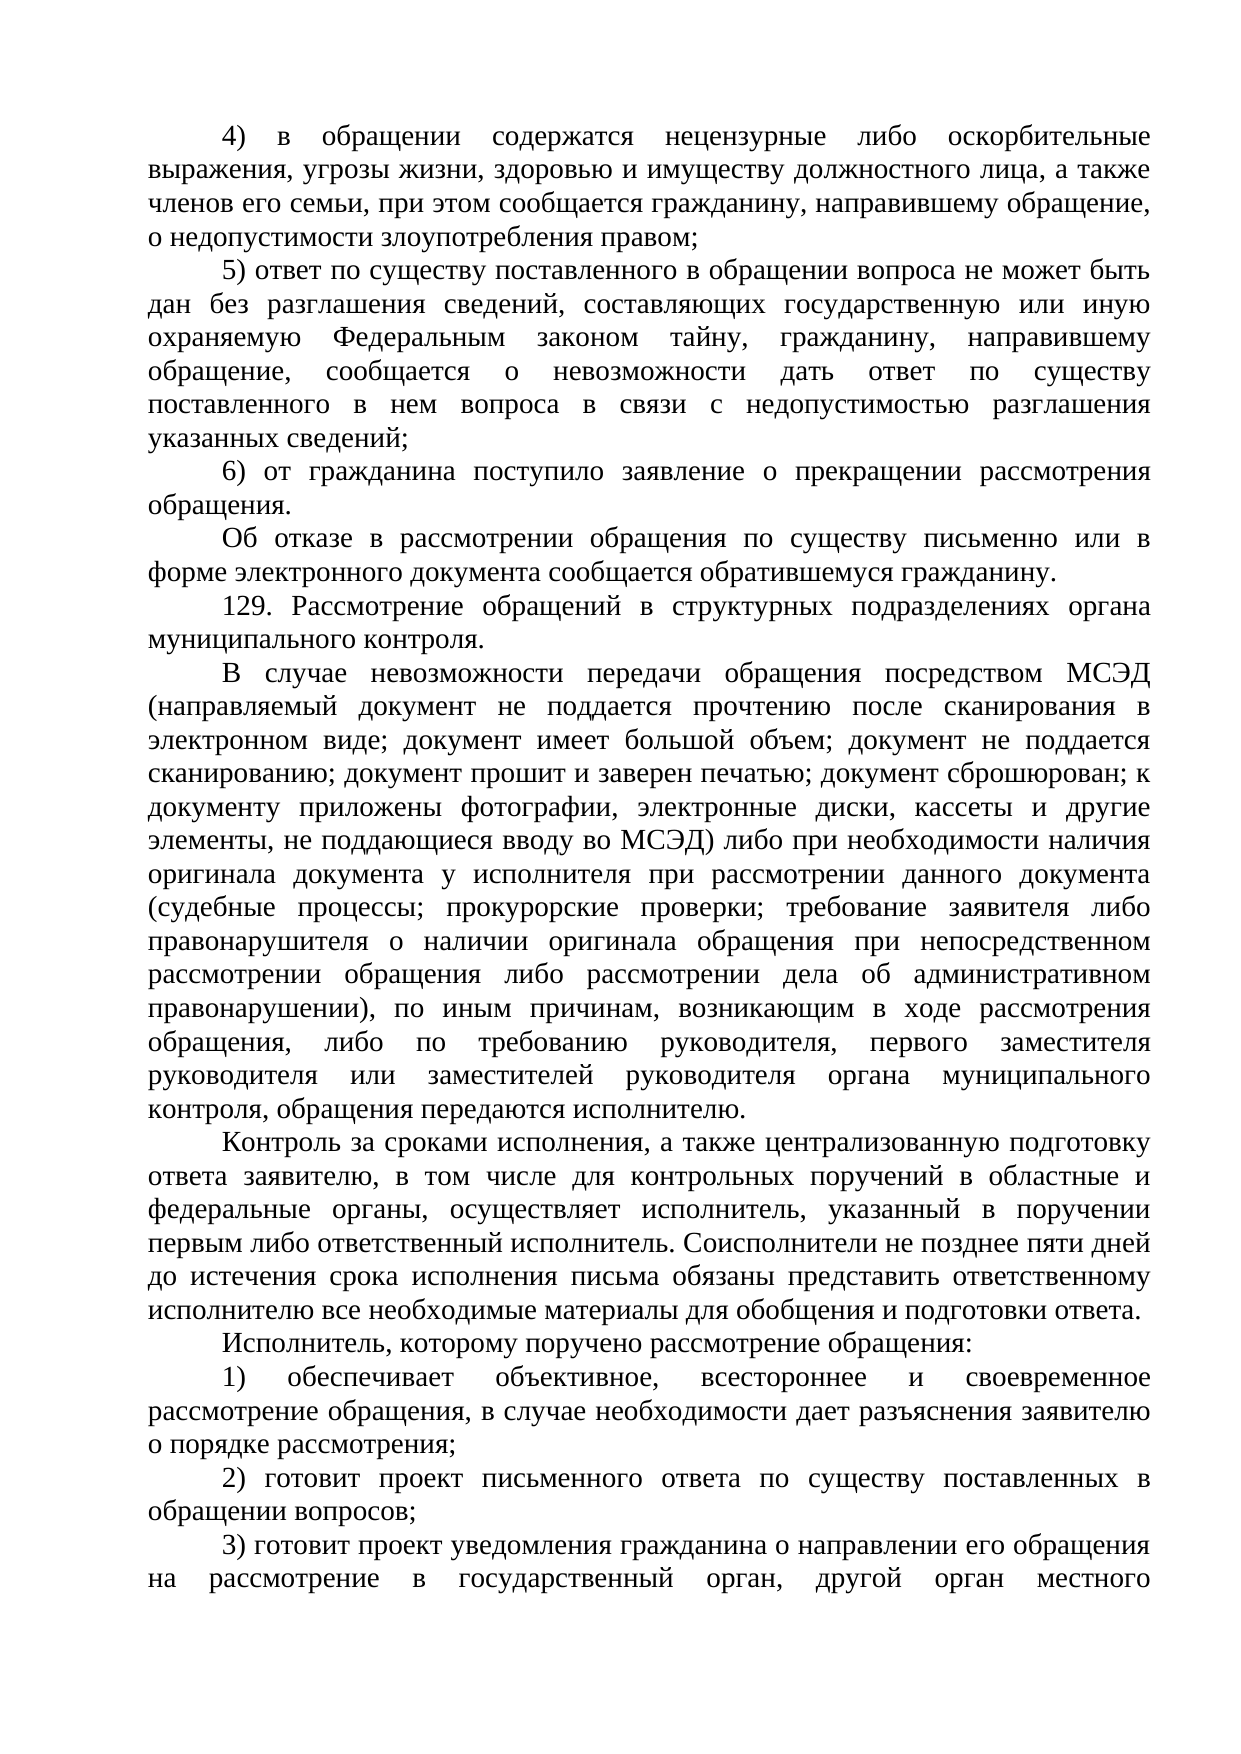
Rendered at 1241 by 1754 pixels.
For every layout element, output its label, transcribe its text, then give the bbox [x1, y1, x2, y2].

text 4) в обращении содержатся нецензурные либо оскорбительные выражения, угрозы жизни, здоровью и имуществу должностного лица, а также членов его семьи, при этом сообщается гражданину, направившему обращение, о недопустимости злоупотребления правом; [148, 118, 1152, 252]
text Контроль за сроками исполнения, а также централизованную подготовку ответа заявителю, в том числе для контрольных поручений в областные и федеральные органы, осуществляет исполнитель, указанный в поручении первым либо ответственный исполнитель. Соисполнители не позднее пяти дней до истечения срока исполнения письма обязаны представить ответственному исполнителю все необходимые материалы для обобщения и подготовки ответа. [148, 1124, 1152, 1326]
text 1) обеспечивает объективное, всестороннее и своевременное рассмотрение обращения, в случае необходимости дает разъяснения заявителю о порядке рассмотрения; [148, 1359, 1152, 1460]
text 6) от гражданина поступило заявление о прекращении рассмотрения обращения. [148, 453, 1152, 521]
text 5) ответ по существу поставленного в обращении вопроса не может быть дан без разглашения сведений, составляющих государственную или иную охраняемую Федеральным законом тайну, гражданину, направившему обращение, сообщается о невозможности дать ответ по существу поставленного в нем вопроса в связи с недопустимостью разглашения указанных сведений; [148, 252, 1152, 453]
text Исполнитель, которому поручено рассмотрение обращения: [148, 1326, 1152, 1359]
text В случае невозможности передачи обращения посредством МСЭД (направляемый документ не поддается прочтению после сканирования в электронном виде; документ имеет большой объем; документ не поддается сканированию; документ прошит и заверен печатью; документ сброшюрован; к документу приложены фотографии, электронные диски, кассеты и другие элементы, не поддающиеся вводу во МСЭД) либо при необходимости наличия оригинала документа у исполнителя при рассмотрении данного документа (судебные процессы; прокурорские проверки; требование заявителя либо правонарушителя о наличии оригинала обращения при непосредственном рассмотрении обращения либо рассмотрении дела об административном правонарушении), по иным причинам, возникающим в ходе рассмотрения обращения, либо по требованию руководителя, первого заместителя руководителя или заместителей руководителя органа муниципального контроля, обращения передаются исполнителю. [148, 655, 1152, 1124]
text Об отказе в рассмотрении обращения по существу письменно или в форме электронного документа сообщается обратившемуся гражданину. [148, 521, 1152, 588]
text 2) готовит проект письменного ответа по существу поставленных в обращении вопросов; [148, 1460, 1152, 1527]
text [148, 1527, 1152, 1594]
text 129. Рассмотрение обращений в структурных подразделениях органа муниципального контроля. [148, 588, 1152, 655]
